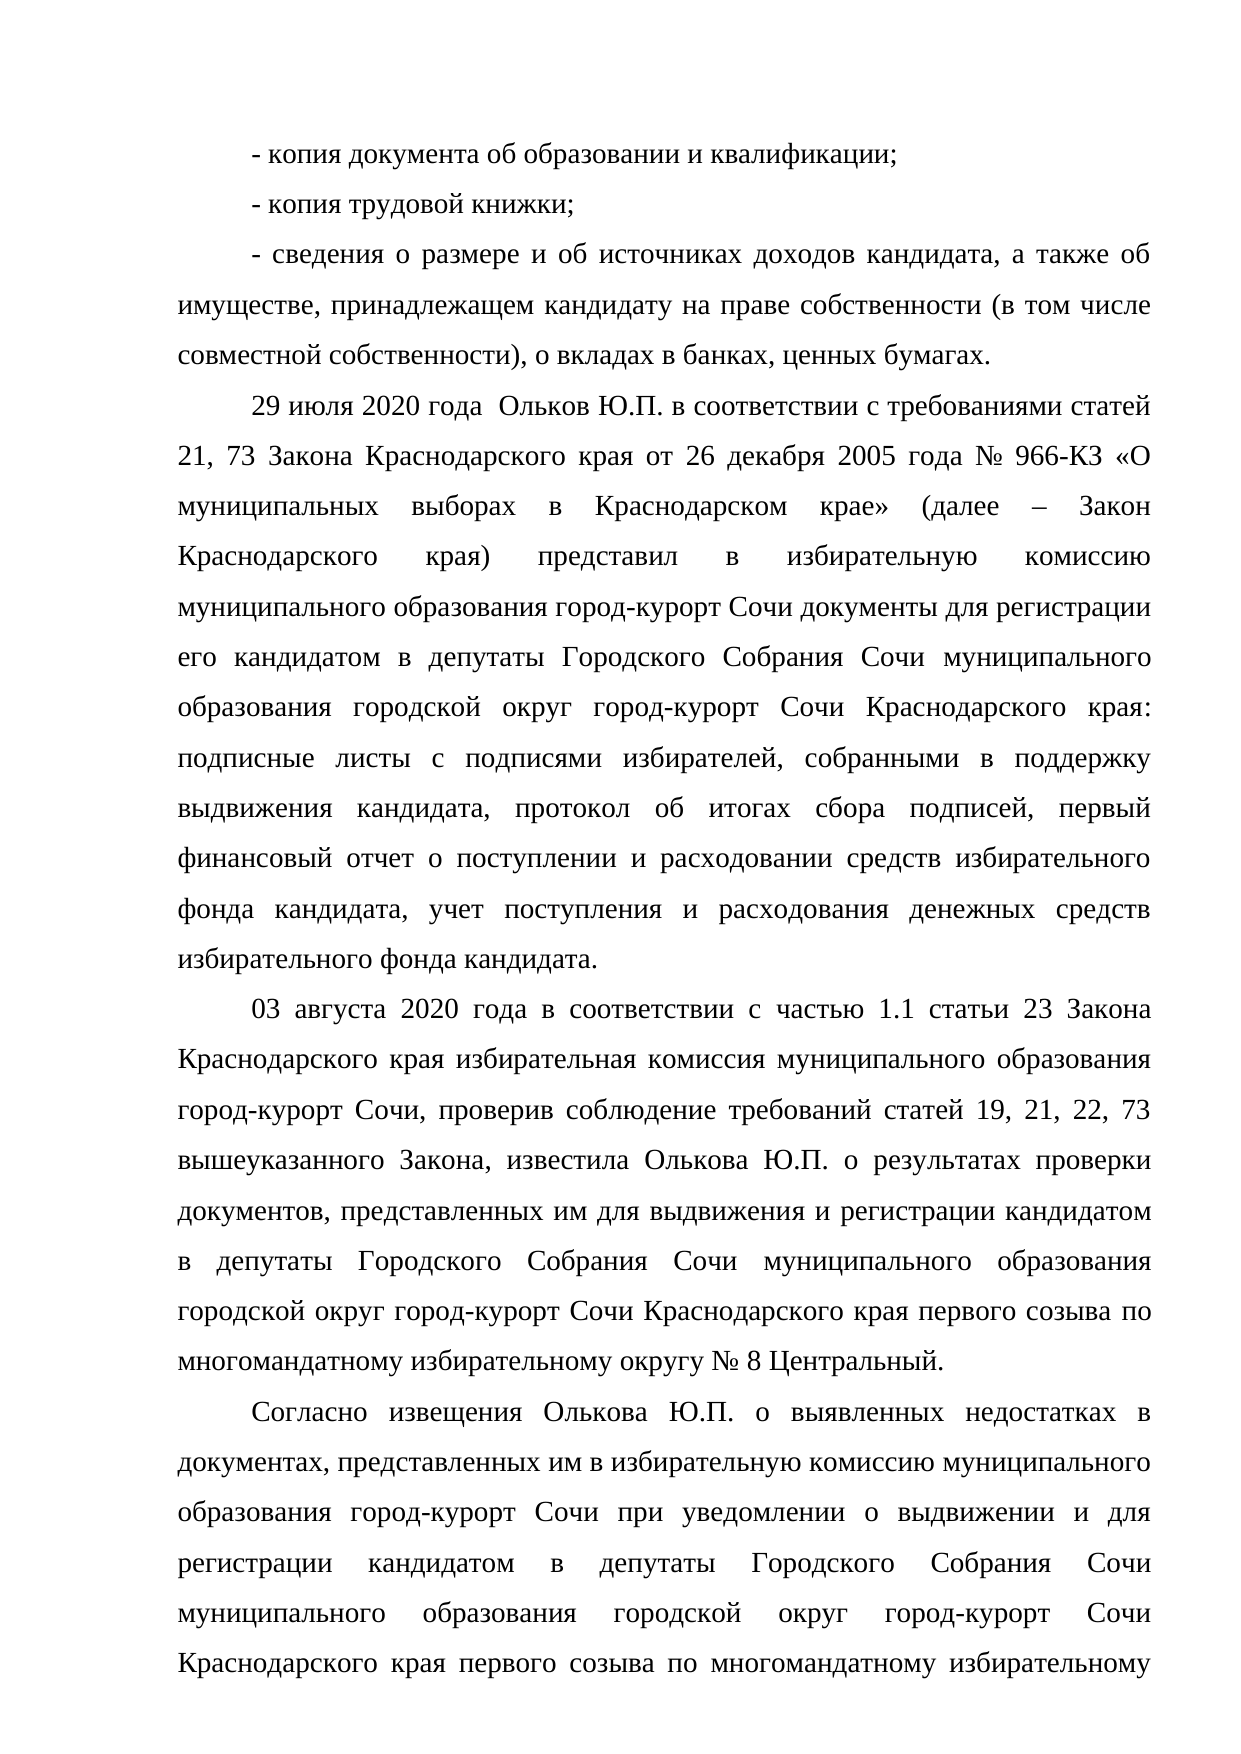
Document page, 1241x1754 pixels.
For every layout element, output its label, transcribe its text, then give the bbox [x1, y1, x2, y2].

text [177, 1394, 1152, 1679]
text 29 июля 2020 года Ольков Ю.П. в соответствии с требованиями статей 21, 73 Закона Краснодарского края от 26 декабря 2005 года № 966-КЗ «О муниципальных выборах в Краснодарском крае» (далее – Закон Краснодарского края) представил в избирательную комиссию муниципального образования город-курорт Сочи документы для регистрации его кандидатом в депутаты Городского Собрания Сочи муниципального образования городской округ город-курорт Сочи Краснодарского края: подписные листы с подписями избирателей, собранными в поддержку выдвижения кандидата, протокол об итогах сбора подписей, первый финансовый отчет о поступлении и расходовании средств избирательного фонда кандидата, учет поступления и расходования денежных средств избирательного фонда кандидата. [177, 388, 1152, 974]
text 03 августа 2020 года в соответствии с частью 1.1 статьи 23 Закона Краснодарского края избирательная комиссия муниципального образования город-курорт Сочи, проверив соблюдение требований статей 19, 21, 22, 73 вышеуказанного Закона, известила Олькова Ю.П. о результатах проверки документов, представленных им для выдвижения и регистрации кандидатом в депутаты Городского Собрания Сочи муниципального образования городской округ город-курорт Сочи Краснодарского края первого созыва по многомандатному избирательному округу № 8 Центральный. [177, 991, 1152, 1377]
text - сведения о размере и об источниках доходов кандидата, а также об имуществе, принадлежащем кандидату на праве собственности (в том числе совместной собственности), о вкладах в банках, ценных бумагах. [177, 237, 1152, 371]
text - копия документа об образовании и квалификации; [177, 136, 1152, 169]
text - копия трудовой книжки; [177, 186, 1152, 220]
